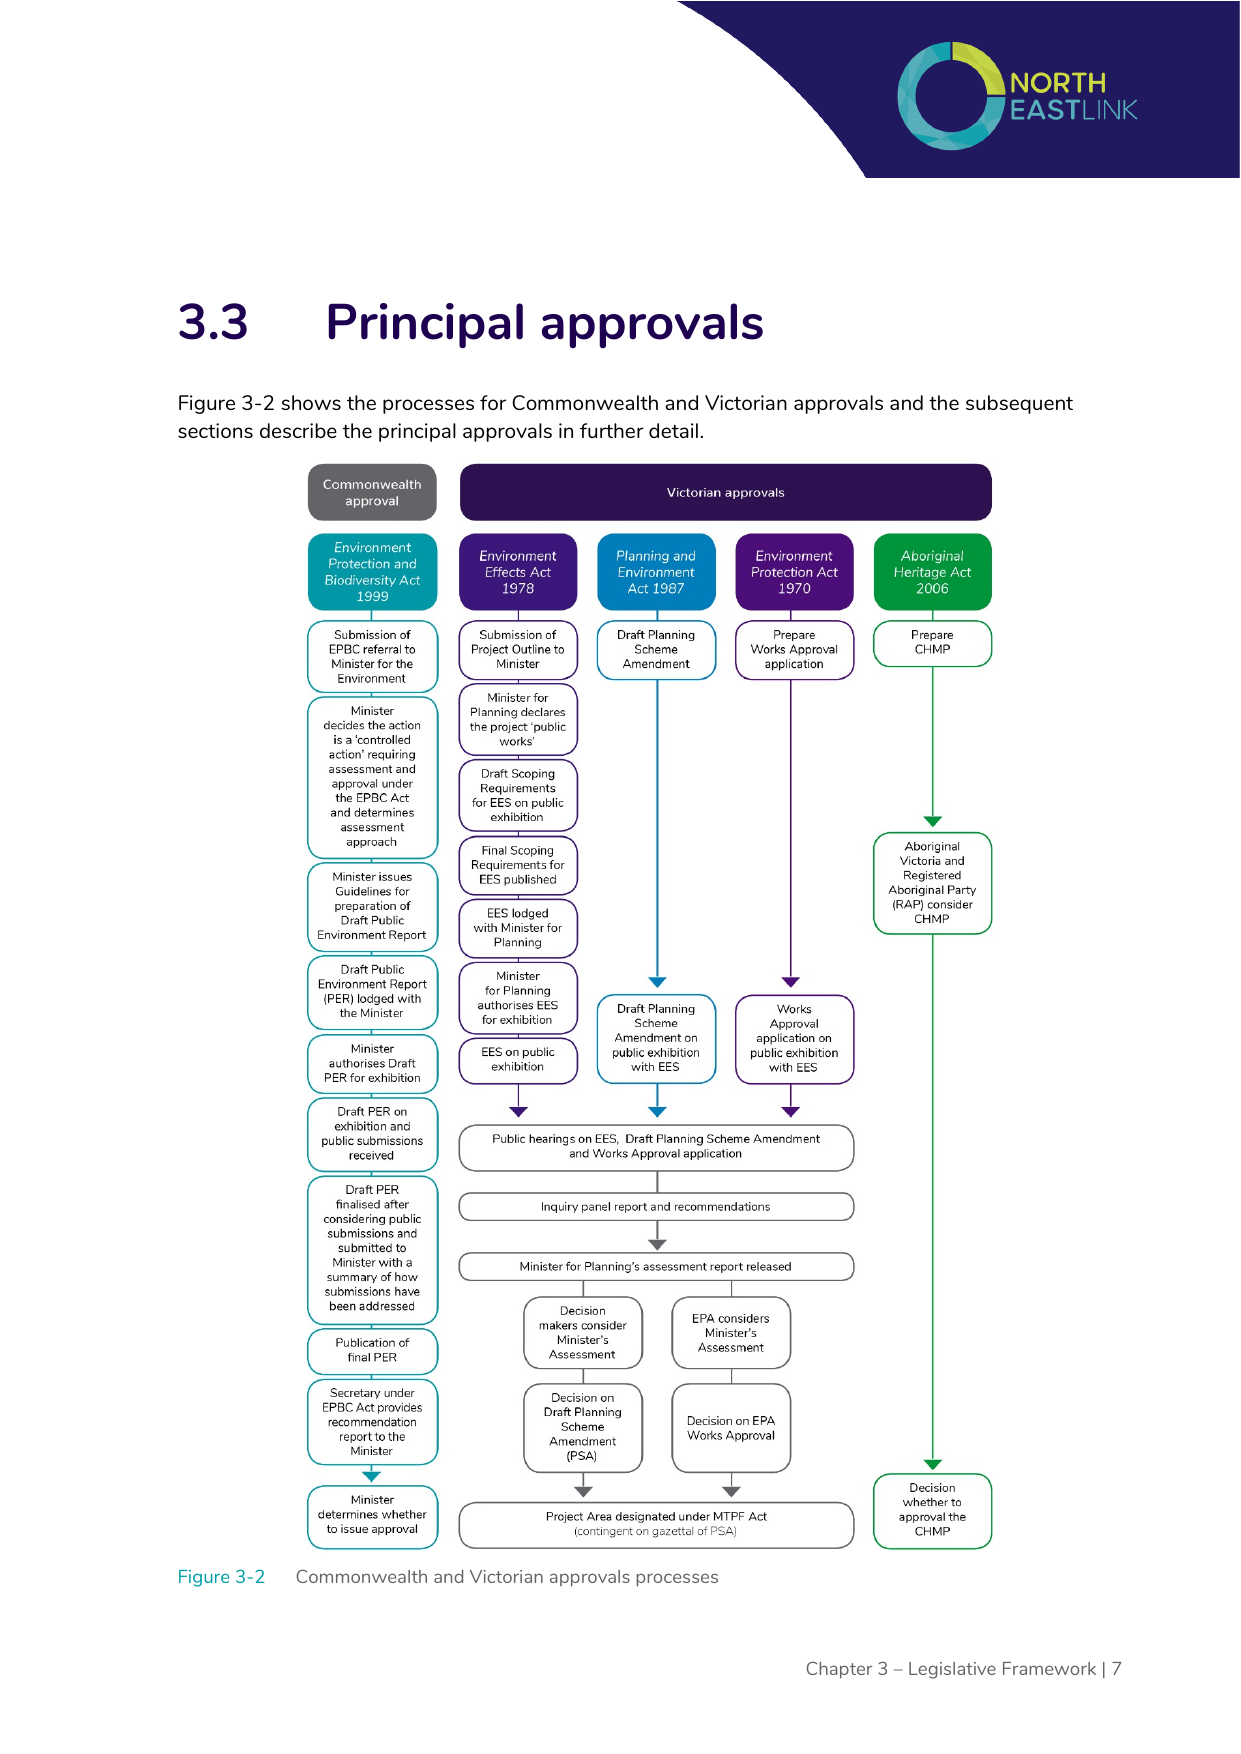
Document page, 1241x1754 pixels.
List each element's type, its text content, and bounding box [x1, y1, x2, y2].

picture [306, 458, 993, 1553]
text Figure 3-2 shows the processes for Commonwealth and Victorian approvals and the subsequent sections describe the principal approvals in further detail. [177, 389, 1122, 446]
picture [676, 0, 1241, 178]
subtitle Principal approvals [177, 289, 1122, 357]
text Figure 3-2 Commonwealth and Victorian approvals processes [177, 1565, 1122, 1590]
